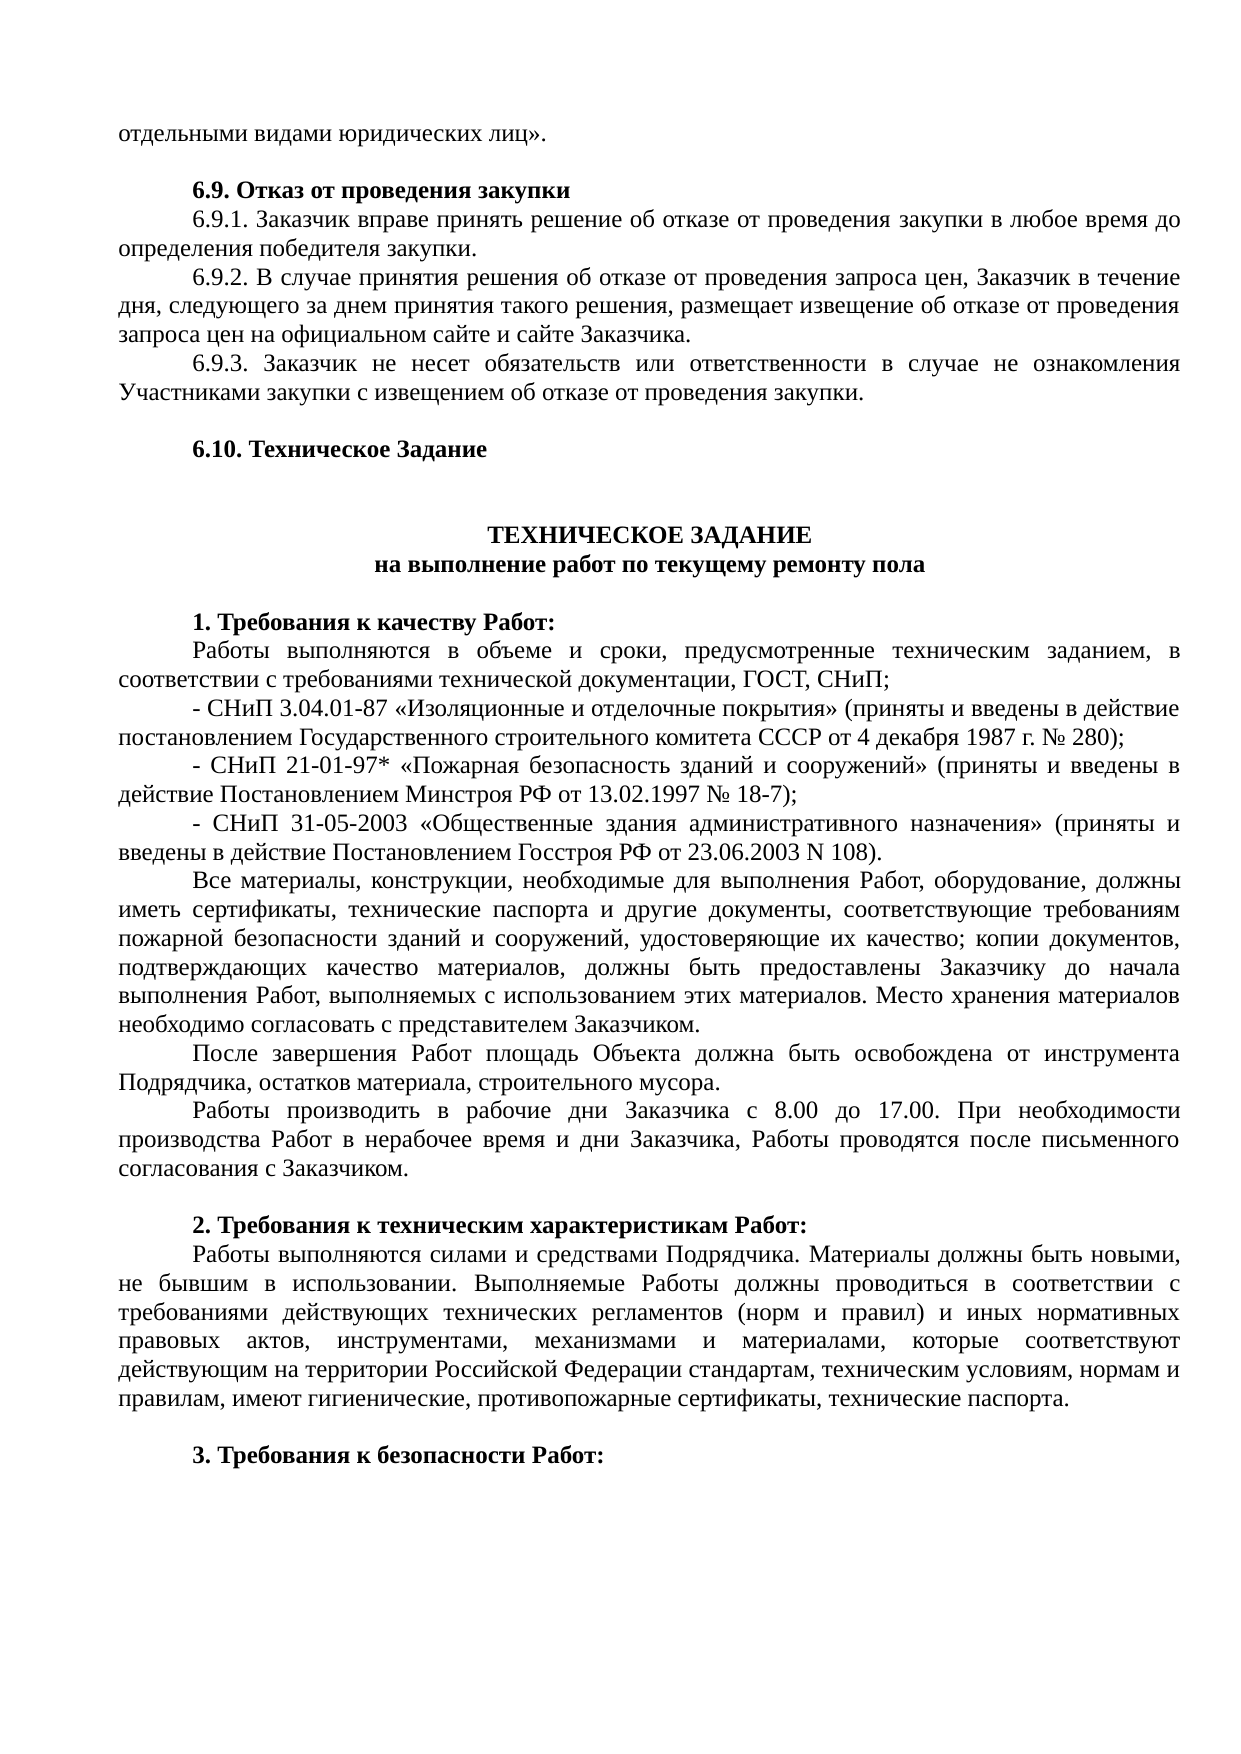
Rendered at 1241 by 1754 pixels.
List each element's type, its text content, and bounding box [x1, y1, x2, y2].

text 1. Требования к качеству Работ: [118, 607, 1181, 636]
text Работы выполняются силами и средствами Подрядчика. Материалы должны быть новыми, не бывшим в использовании. Выполняемые Работы должны проводиться в соответствии с требованиями действующих технических регламентов (норм и правил) и иных нормативных правовых актов, инструментами, механизмами и материалами, которые соответствуют действующим на территории Российской Федерации стандартам, техническим условиям, нормам и правилам, имеют гигиенические, противопожарные сертификаты, технические паспорта. [118, 1239, 1181, 1412]
text 2. Требования к техническим характеристикам Работ: [118, 1211, 1181, 1239]
text 6.10. Техническое Задание [118, 434, 1181, 463]
text Работы выполняются в объеме и сроки, предусмотренные техническим заданием, в соответствии с требованиями технической документации, ГОСТ, СНиП; [118, 636, 1181, 693]
text ТЕХНИЧЕСКОЕ ЗАДАНИЕ [118, 521, 1181, 549]
text Все материалы, конструкции, необходимые для выполнения Работ, оборудование, должны иметь сертификаты, технические паспорта и другие документы, соответствующие требованиям пожарной безопасности зданий и сооружений, удостоверяющие их качество; копии документов, подтверждающих качество материалов, должны быть предоставлены Заказчику до начала выполнения Работ, выполняемых с использованием этих материалов. Место хранения материалов необходимо согласовать с представителем Заказчиком. [118, 866, 1181, 1038]
text - СНиП 21-01-97* «Пожарная безопасность зданий и сооружений» (приняты и введены в действие Постановлением Минстроя РФ от 13.02.1997 № 18-7); [118, 751, 1181, 808]
text на выполнение работ по текущему ремонту пола [118, 549, 1181, 578]
text 6.9. Отказ от проведения закупки [118, 176, 1181, 204]
text - СНиП 31-05-2003 «Общественные здания административного назначения» (приняты и введены в действие Постановлением Госстроя РФ от 23.06.2003 N 108). [118, 808, 1181, 866]
text 6.9.3. Заказчик не несет обязательств или ответственности в случае не ознакомления Участниками закупки с извещением об отказе от проведения закупки. [118, 348, 1181, 406]
text 6.9.1. Заказчик вправе принять решение об отказе от проведения закупки в любое время до определения победителя закупки. [118, 204, 1181, 262]
text 6.9.2. В случае принятия решения об отказе от проведения запроса цен, Заказчик в течение дня, следующего за днем принятия такого решения, размещает извещение об отказе от проведения запроса цен на официальном сайте и сайте Заказчика. [118, 262, 1181, 348]
text После завершения Работ площадь Объекта должна быть освобождена от инструмента Подрядчика, остатков материала, строительного мусора. [118, 1038, 1181, 1096]
text - СНиП 3.04.01-87 «Изоляционные и отделочные покрытия» (приняты и введены в действие постановлением Государственного строительного комитета СССР от 4 декабря 1987 г. № 280); [118, 693, 1181, 751]
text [118, 118, 1181, 147]
text Работы производить в рабочие дни Заказчика с 8.00 до 17.00. При необходимости производства Работ в нерабочее время и дни Заказчика, Работы проводятся после письменного согласования с Заказчиком. [118, 1096, 1181, 1182]
text 3. Требования к безопасности Работ: [118, 1441, 1181, 1469]
